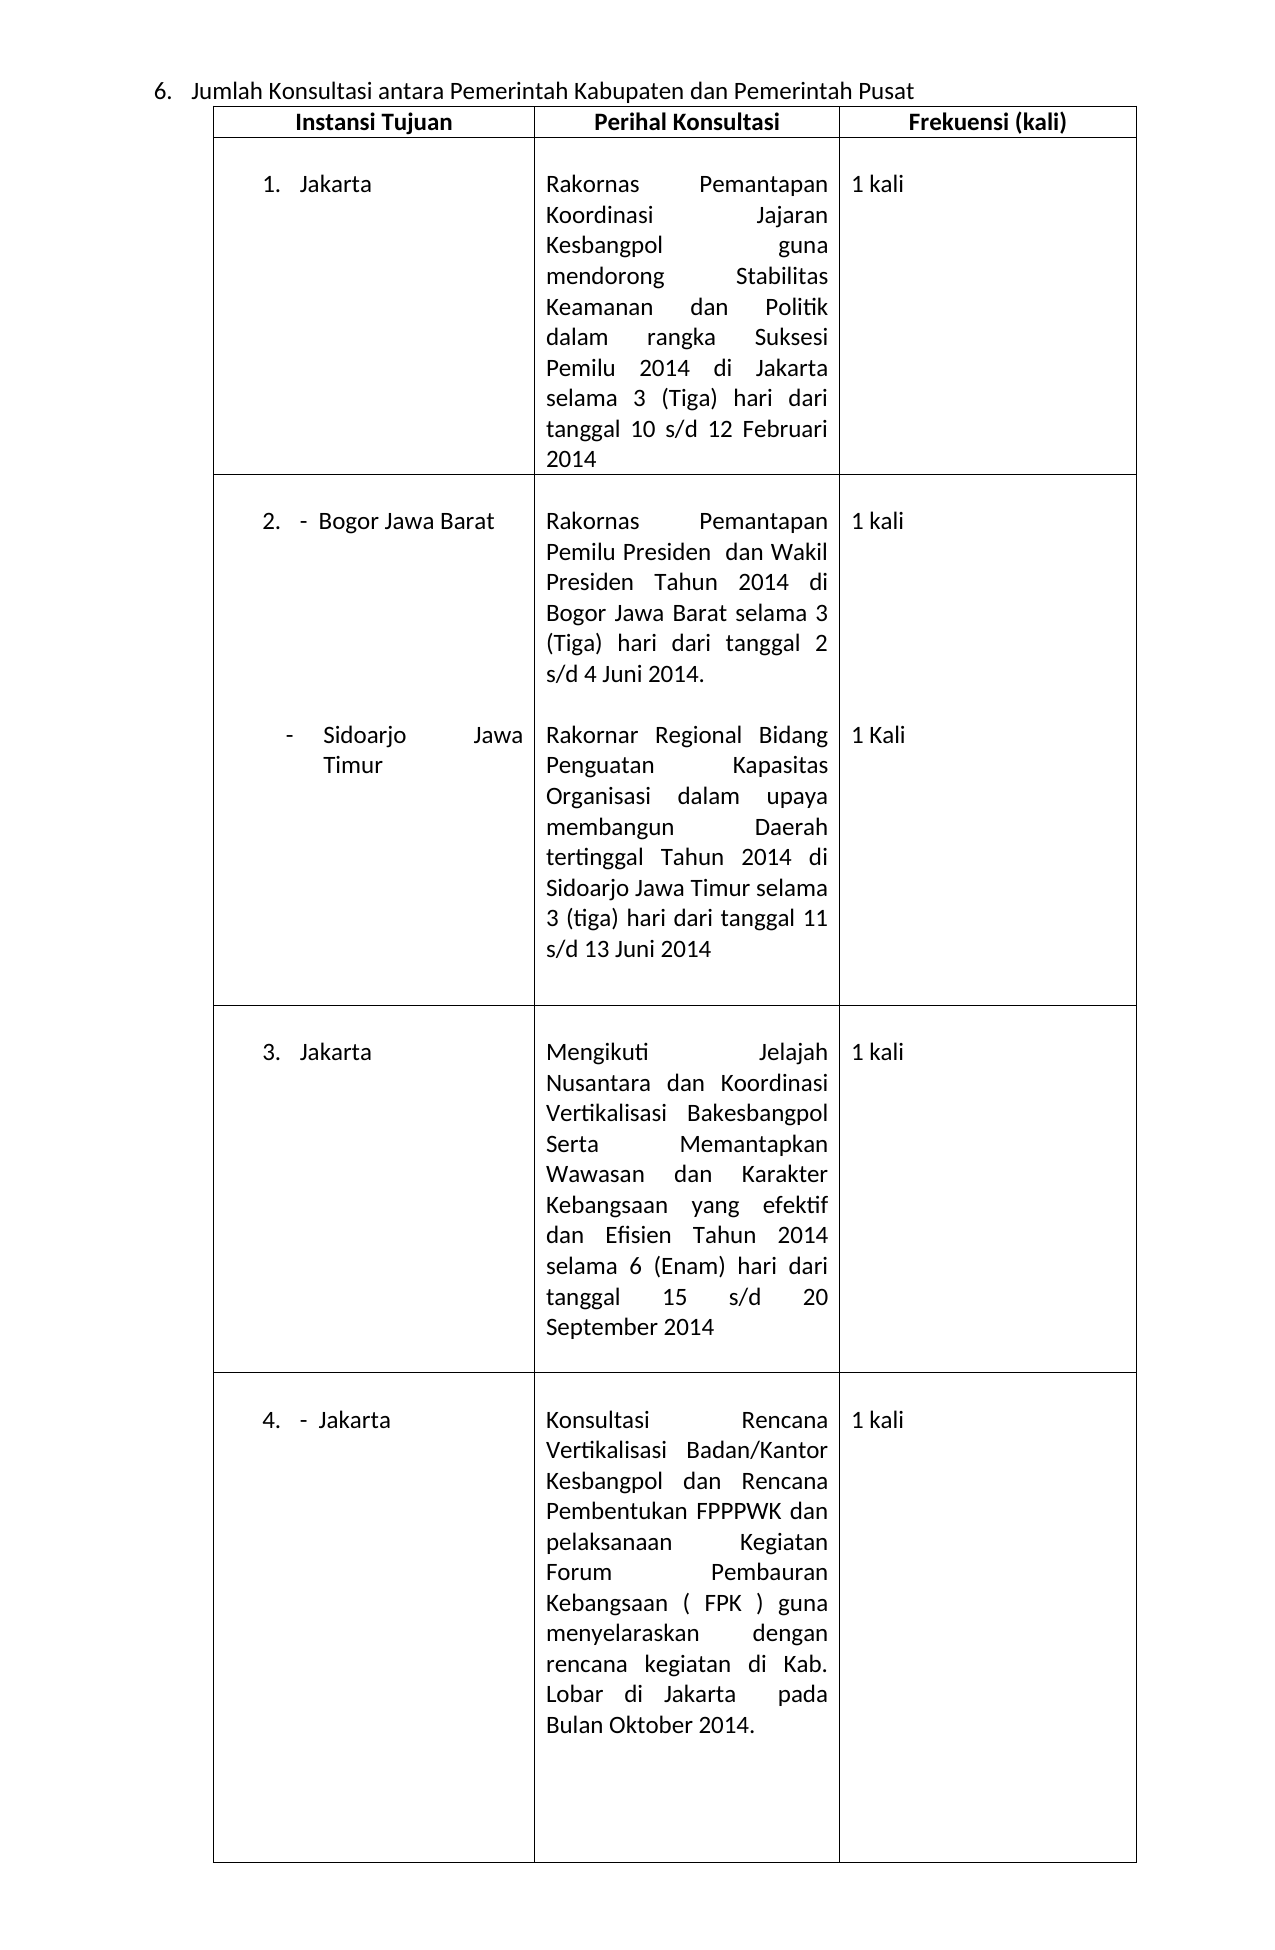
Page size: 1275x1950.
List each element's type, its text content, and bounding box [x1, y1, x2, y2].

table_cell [535, 1373, 839, 1862]
table_cell Jakarta [214, 138, 534, 474]
table_cell Rakornas Pemantapan Pemilu Presiden dan Wakil Presiden Tahun 2014 di Bogor Jawa Barat selama 3 (Tiga) hari dari tanggal 2 s/d 4 Juni 2014. Rakornar Regional Bidang Penguatan Kapasitas Organisasi dalam upaya membangun Daerah tertinggal Tahun 2014 di Sidoarjo Jawa Timur selama 3 (tiga) hari dari tanggal 11 s/d 13 Juni 2014 [535, 475, 839, 1005]
table_cell - Bogor Jawa Barat Sidoarjo Jawa Timur [214, 475, 534, 1005]
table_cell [214, 1373, 534, 1862]
table_cell 1 kali [840, 1373, 1136, 1862]
table_header Frekuensi (kali) [840, 107, 1136, 137]
table_cell Mengikuti Jelajah Nusantara dan Koordinasi Vertikalisasi Bakesbangpol Serta Memantapkan Wawasan dan Karakter Kebangsaan yang efektif dan Efisien Tahun 2014 selama 6 (Enam) hari dari tanggal 15 s/d 20 September 2014 [535, 1006, 839, 1372]
table_header Perihal Konsultasi [535, 107, 839, 137]
table_cell 1 kali [840, 1006, 1136, 1372]
table_cell Rakornas Pemantapan Koordinasi Jajaran Kesbangpol guna mendorong Stabilitas Keamanan dan Politik dalam rangka Suksesi Pemilu 2014 di Jakarta selama 3 (Tiga) hari dari tanggal 10 s/d 12 Februari 2014 [535, 138, 839, 474]
table_cell 1 kali 1 Kali [840, 475, 1136, 1005]
table_cell Jakarta [214, 1006, 534, 1372]
table_cell 1 kali [840, 138, 1136, 474]
list Jumlah Konsultasi antara Pemerintah Kabupaten dan Pemerintah Pusat [153, 75, 1125, 106]
table_header Instansi Tujuan [214, 107, 534, 137]
